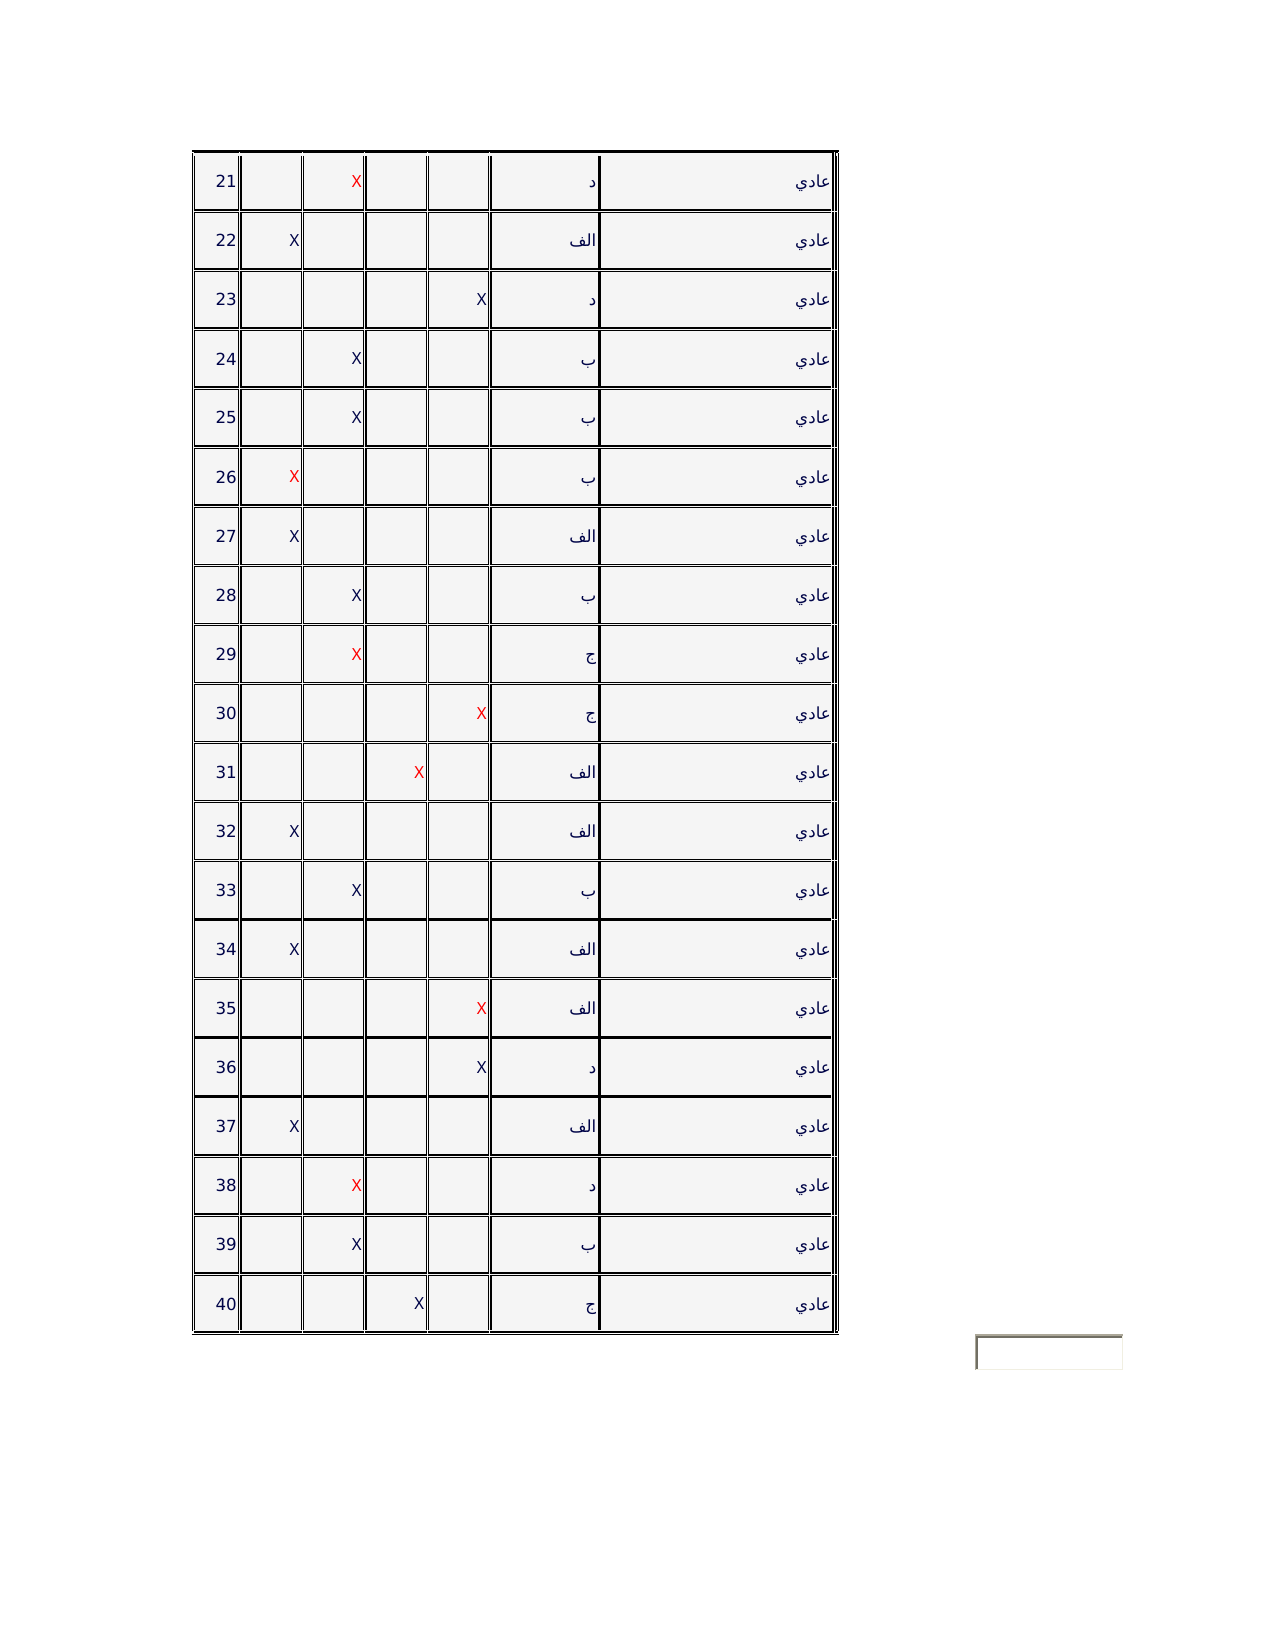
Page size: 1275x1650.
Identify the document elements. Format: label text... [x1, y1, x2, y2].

table_cell [304, 1039, 363, 1095]
table_cell عادي [599, 682, 834, 741]
table_cell 37 [195, 1098, 238, 1154]
table_cell [304, 685, 363, 741]
table_cell عادي [599, 800, 834, 859]
table_cell [242, 331, 301, 386]
table_cell 40 [193, 1272, 240, 1331]
table_cell [428, 152, 490, 209]
table_cell X [303, 152, 365, 209]
table_cell ب [492, 862, 598, 918]
table_cell [242, 980, 301, 1036]
table_cell [367, 1158, 426, 1213]
table_cell [365, 153, 427, 209]
table_cell X [367, 744, 426, 800]
table_cell [304, 213, 363, 268]
table_cell X [242, 921, 301, 977]
table_cell X [304, 862, 363, 918]
table_cell ب [492, 1217, 598, 1272]
table_cell د [492, 1158, 598, 1213]
table_cell الف [492, 980, 598, 1036]
table_cell 22 [195, 213, 238, 268]
table_cell X [429, 1039, 488, 1095]
table_cell عادي [599, 977, 834, 1036]
table_cell الف [492, 921, 598, 977]
table_cell [429, 213, 488, 268]
table_cell 35 [195, 980, 238, 1036]
table_cell 32 [195, 803, 238, 859]
table_cell [429, 567, 488, 622]
table_cell عادي [601, 1154, 833, 1213]
table_cell 24 [195, 331, 238, 386]
table_cell د [492, 1039, 598, 1095]
table_cell [367, 449, 426, 504]
table_cell ب [492, 567, 598, 622]
table_cell X [304, 331, 363, 386]
table_cell 36 [195, 1039, 238, 1095]
table_cell عادي [599, 741, 834, 800]
table_cell [242, 1217, 301, 1272]
table_cell X [304, 390, 363, 445]
table_cell الف [492, 508, 598, 563]
table_cell X [429, 980, 488, 1036]
table_cell X [365, 1276, 427, 1331]
table_cell [367, 1098, 426, 1154]
table_cell 23 [195, 272, 238, 327]
table_cell 31 [195, 744, 238, 800]
table_cell 34 [195, 921, 238, 977]
table_cell [242, 1158, 301, 1213]
table_cell عادي [601, 1036, 832, 1095]
table_cell ج [492, 626, 598, 682]
table_cell [242, 1039, 301, 1095]
table_cell [429, 921, 488, 977]
table_cell [367, 626, 426, 682]
table_cell عادي [601, 1095, 832, 1154]
table_cell X [304, 1158, 363, 1213]
table_cell [367, 272, 426, 327]
table_cell [367, 685, 426, 741]
table_cell 27 [195, 508, 238, 563]
table_cell [429, 1098, 488, 1154]
table_cell [242, 744, 301, 800]
table_cell X [242, 213, 301, 268]
table_cell عادي [601, 386, 833, 445]
table_cell [429, 449, 488, 504]
table_cell [304, 980, 363, 1036]
table_cell X [304, 1217, 363, 1272]
table_cell [367, 331, 426, 386]
table_cell X [304, 567, 363, 622]
table_cell 25 [195, 390, 238, 445]
table_cell [429, 862, 488, 918]
table_cell [242, 685, 301, 741]
table_cell [429, 1217, 488, 1272]
table_cell عادي [601, 445, 833, 504]
table_cell [303, 1272, 365, 1331]
table_cell عادي [601, 268, 833, 327]
table_cell 21 [193, 152, 240, 209]
table_cell [304, 508, 363, 563]
table_cell [367, 567, 426, 622]
table_cell 29 [195, 626, 238, 682]
table_cell [367, 803, 426, 859]
table_cell [242, 567, 301, 622]
table_cell عادي [601, 327, 833, 386]
table_cell [240, 1276, 302, 1331]
table_cell [429, 626, 488, 682]
table_cell X [304, 626, 363, 682]
table_cell X [242, 803, 301, 859]
table_cell 28 [195, 567, 238, 622]
table_cell [429, 1158, 488, 1213]
table_cell [367, 1217, 426, 1272]
table_cell 39 [195, 1217, 238, 1272]
table_cell عادي [599, 153, 832, 209]
table_cell [242, 626, 301, 682]
table_cell [429, 744, 488, 800]
table_cell [367, 1039, 426, 1095]
table_cell [304, 449, 363, 504]
table_cell [304, 272, 363, 327]
table_cell د [492, 272, 598, 327]
table_cell عادي [601, 209, 833, 268]
table_cell [304, 744, 363, 800]
table_cell 30 [195, 685, 238, 741]
table_cell عادي [601, 564, 833, 622]
table_cell [429, 803, 488, 859]
table_cell [367, 921, 426, 977]
table_cell [367, 390, 426, 445]
table_cell X [429, 685, 488, 741]
table_cell [428, 1272, 490, 1331]
table_cell ج [492, 685, 598, 741]
table_cell عادي [599, 859, 834, 918]
table_cell الف [492, 1098, 598, 1154]
table_cell [240, 153, 302, 209]
table_cell عادي [601, 918, 834, 977]
table_cell X [242, 449, 301, 504]
table_cell 38 [195, 1158, 238, 1213]
table_cell X [242, 1098, 301, 1154]
table_cell ب [492, 390, 598, 445]
table_cell [304, 803, 363, 859]
table_cell [367, 508, 426, 563]
table_cell [429, 390, 488, 445]
table_cell ب [492, 449, 598, 504]
table_cell ب [492, 331, 598, 386]
table_cell ج [490, 1276, 599, 1331]
table_cell 26 [195, 449, 238, 504]
table_cell [242, 390, 301, 445]
table_cell X [242, 508, 301, 563]
table_cell الف [492, 213, 598, 268]
table_cell X [429, 272, 488, 327]
table_cell [304, 1098, 363, 1154]
table_cell الف [492, 744, 598, 800]
table_cell 33 [195, 862, 238, 918]
table_cell [242, 862, 301, 918]
table_cell [304, 921, 363, 977]
table_cell [242, 272, 301, 327]
table_cell [367, 213, 426, 268]
table_cell عادي [599, 1272, 833, 1331]
table_cell [429, 508, 488, 563]
table_cell عادي [601, 623, 833, 682]
table_cell د [490, 153, 599, 209]
table_cell عادي [601, 1213, 833, 1272]
table_cell الف [492, 803, 598, 859]
table_cell [429, 331, 488, 386]
table_cell [367, 862, 426, 918]
table_cell [367, 980, 426, 1036]
table_cell عادي [601, 504, 833, 563]
